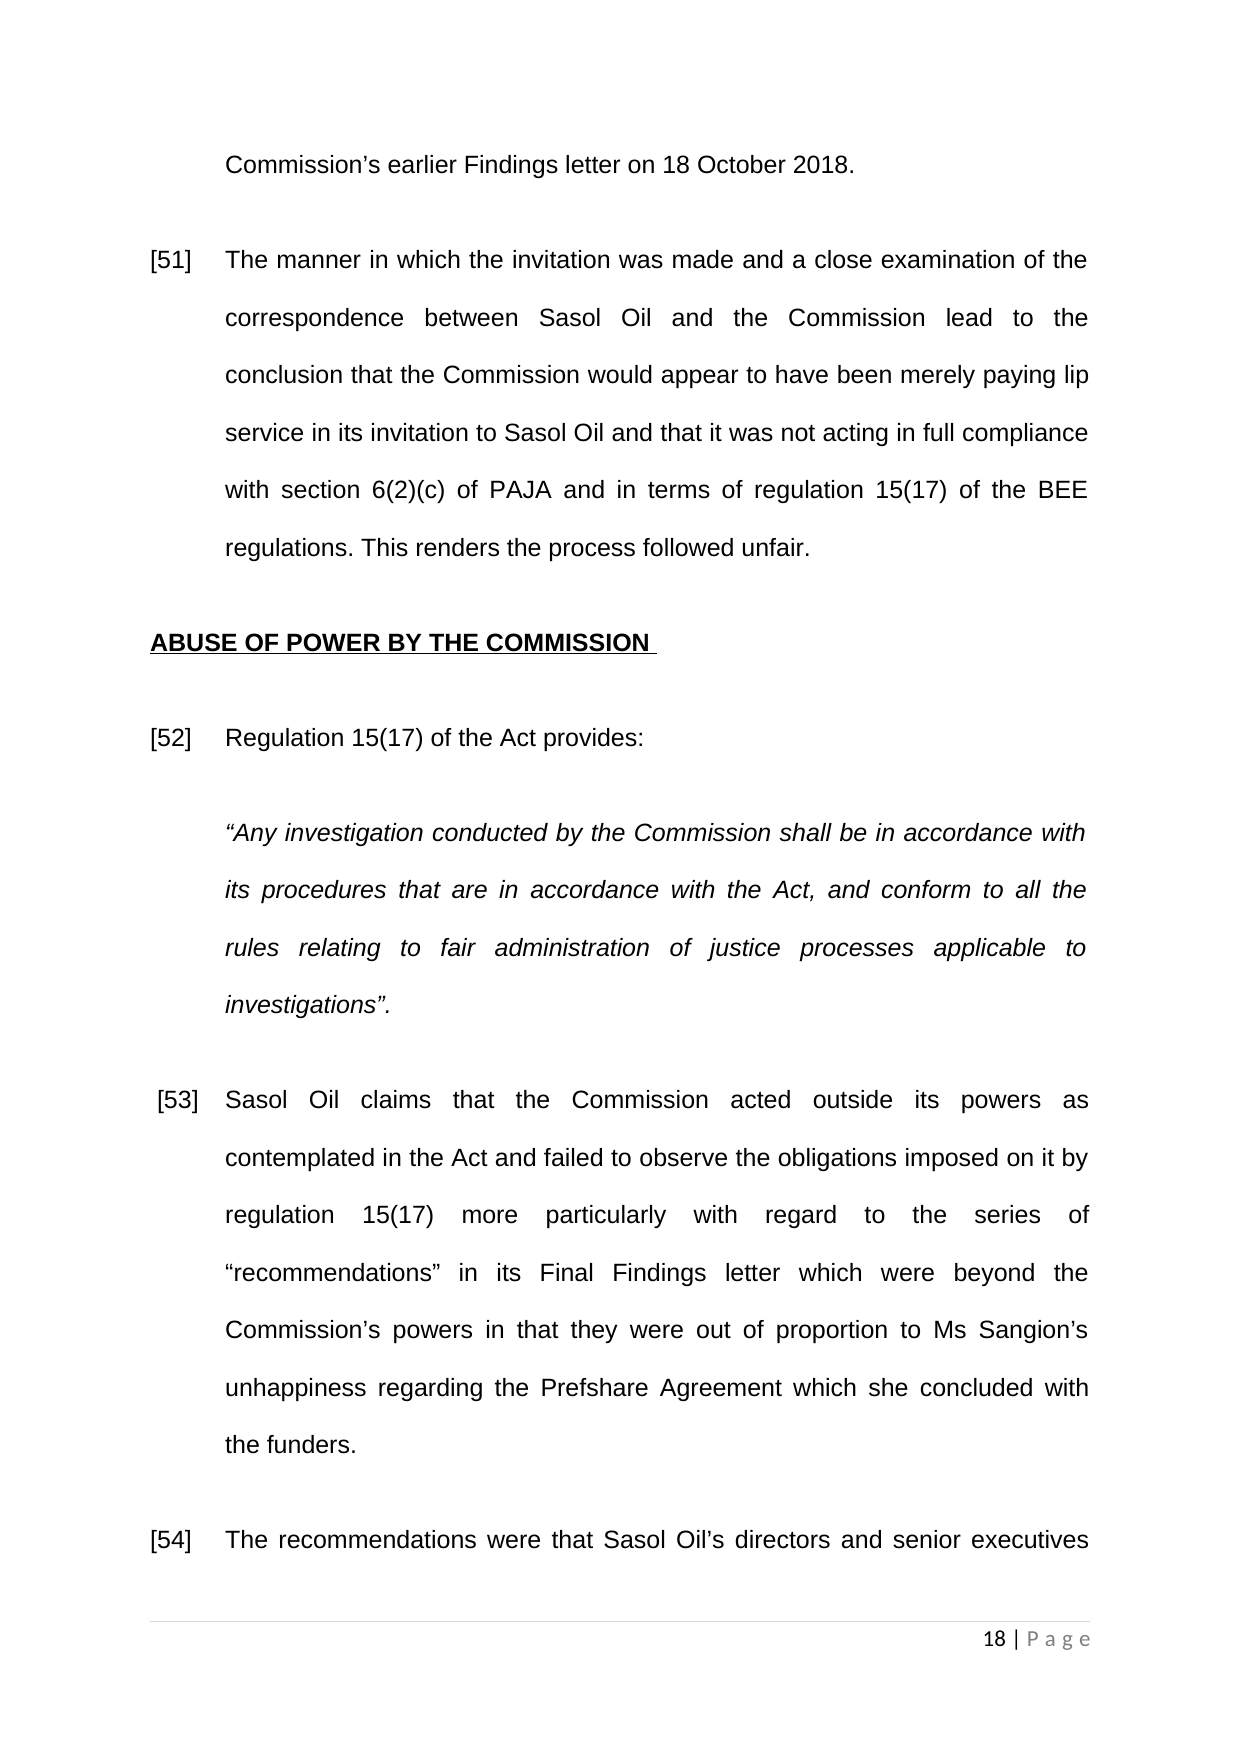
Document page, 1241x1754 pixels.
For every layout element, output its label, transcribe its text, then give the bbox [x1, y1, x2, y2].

list [52] Regulation 15(17) of the Act provides: [150, 722, 1090, 751]
list [53] Sasol Oil claims that the Commission acted outside its powers as contemplated in the Act and failed to observe the obligations imposed on it by regulation 15(17) more particularly with regard to the series of “recommendations” in its Final Findings letter which were beyond the Commission’s powers in that they were out of proportion to Ms Sangion’s unhappiness regarding the Prefshare Agreement which she concluded with the funders. [150, 1085, 1090, 1459]
list ABUSE OF POWER BY THE COMMISSION [150, 627, 1090, 656]
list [150, 150, 1090, 179]
list “Any investigation conducted by the Commission shall be in accordance with its procedures that are in accordance with the Act, and conform to all the rules relating to fair administration of justice processes applicable to investigations”. [150, 817, 1090, 1019]
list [150, 1525, 1090, 1554]
list [51] The manner in which the invitation was made and a close examination of the correspondence between Sasol Oil and the Commission lead to the conclusion that the Commission would appear to have been merely paying lip service in its invitation to Sasol Oil and that it was not acting in full compliance with section 6(2)(c) of PAJA and in terms of regulation 15(17) of the BEE regulations. This renders the process followed unfair. [150, 245, 1090, 561]
